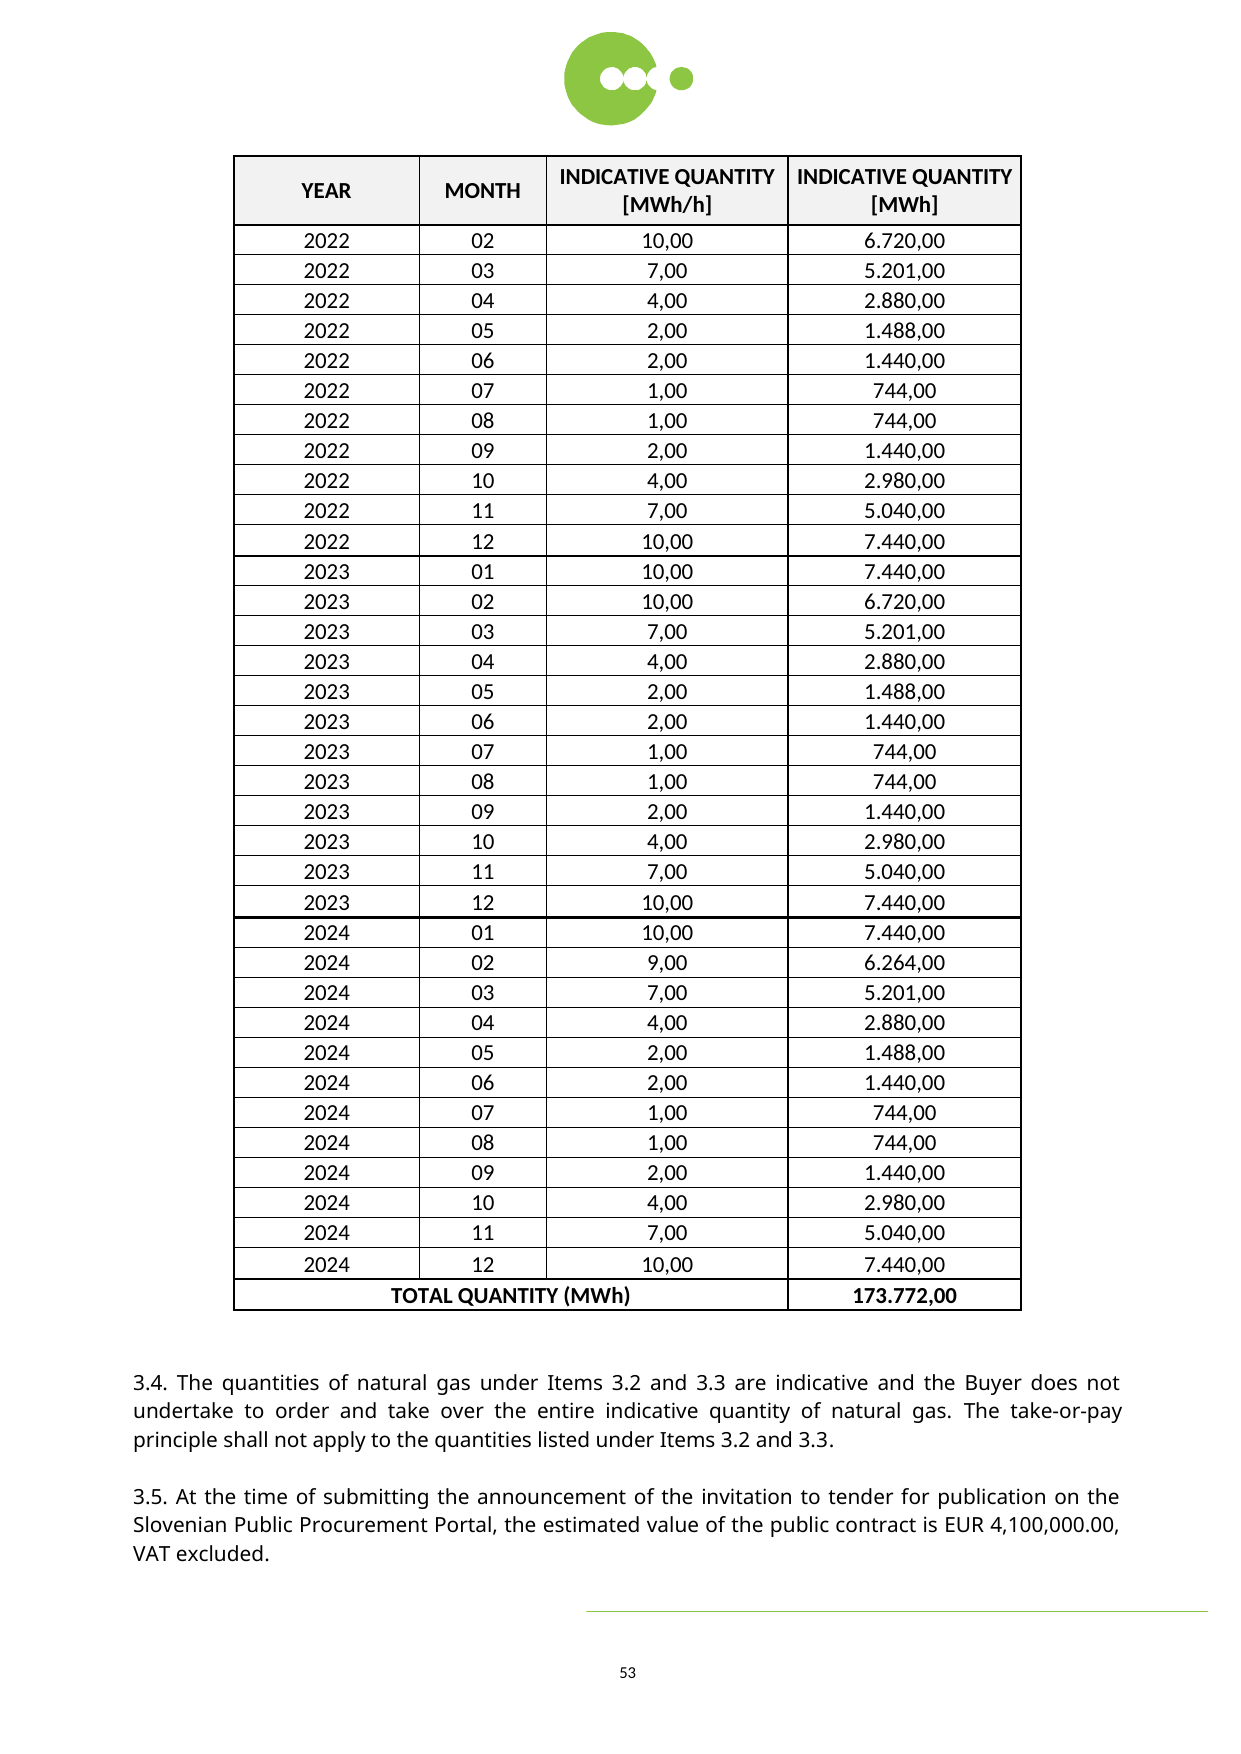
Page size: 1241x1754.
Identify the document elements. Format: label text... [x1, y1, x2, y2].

table_cell 1,00 [547, 1128, 787, 1157]
table_cell 2,00 [547, 435, 787, 464]
table_cell 07 [420, 736, 546, 765]
table_cell 2,00 [547, 315, 787, 344]
table_cell 2,00 [547, 1038, 787, 1067]
table_cell 173.772,00 [789, 1280, 1020, 1309]
table_cell 2.880,00 [789, 285, 1020, 314]
table_cell 7,00 [547, 856, 787, 885]
table_cell 1.440,00 [789, 435, 1020, 464]
table_cell 744,00 [789, 766, 1020, 795]
table_cell 7,00 [547, 1218, 787, 1247]
table_cell 2.980,00 [789, 1188, 1020, 1217]
table_cell 744,00 [789, 405, 1020, 434]
table_cell 7,00 [547, 255, 787, 284]
table_cell 05 [420, 676, 546, 705]
table_cell 2024 [235, 1068, 419, 1097]
table_cell 11 [420, 495, 546, 524]
table_cell 2.880,00 [789, 1008, 1020, 1037]
table_cell 2023 [235, 766, 419, 795]
table_cell 2,00 [547, 1158, 787, 1187]
table_cell 7,00 [547, 495, 787, 524]
table_cell 1,00 [547, 766, 787, 795]
table_cell 07 [420, 375, 546, 404]
table_cell 2.980,00 [789, 826, 1020, 855]
table_cell 06 [420, 345, 546, 374]
table_cell 08 [420, 766, 546, 795]
table_cell 02 [420, 226, 546, 254]
table_cell 5.040,00 [789, 1218, 1020, 1247]
table_cell 5.201,00 [789, 616, 1020, 645]
table_cell 2023 [235, 886, 419, 916]
table_cell 2022 [235, 315, 419, 344]
table_cell 2022 [235, 495, 419, 524]
table_cell 2,00 [547, 345, 787, 374]
table_cell 03 [420, 255, 546, 284]
table_cell 9,00 [547, 948, 787, 977]
table_cell 2023 [235, 616, 419, 645]
table_cell 2022 [235, 435, 419, 464]
table_cell 2023 [235, 557, 419, 585]
table_cell 1,00 [547, 405, 787, 434]
table_cell 2023 [235, 586, 419, 615]
table_cell 5.201,00 [789, 978, 1020, 1007]
table_cell 2024 [235, 1218, 419, 1247]
table_cell 2024 [235, 1188, 419, 1217]
table_cell TOTAL QUANTITY (MWh) [235, 1280, 787, 1309]
table_cell 10,00 [547, 226, 787, 254]
table_cell 2023 [235, 646, 419, 675]
table_cell 09 [420, 1158, 546, 1187]
table_cell 10,00 [547, 886, 787, 916]
table_cell 2023 [235, 826, 419, 855]
table_cell 2,00 [547, 1068, 787, 1097]
table_cell 7.440,00 [789, 886, 1020, 916]
table_cell 2024 [235, 1128, 419, 1157]
table_cell 2022 [235, 375, 419, 404]
table_cell 744,00 [789, 1098, 1020, 1127]
table_cell 2024 [235, 1158, 419, 1187]
table_cell 01 [420, 919, 546, 947]
table_cell 2,00 [547, 706, 787, 735]
table_cell 01 [420, 557, 546, 585]
table_cell 2,00 [547, 676, 787, 705]
table_cell 2024 [235, 1008, 419, 1037]
table_cell 7,00 [547, 978, 787, 1007]
table_cell 2024 [235, 1038, 419, 1067]
text 3.5. At the time of submitting the announcement of the invitation to tender for publication on the Slovenian Public Procurement Portal, the estimated value of the public contract is EUR 4,100,000.00, VAT excluded. [133, 1482, 1122, 1567]
table_cell 1.488,00 [789, 315, 1020, 344]
table_cell 744,00 [789, 1128, 1020, 1157]
table_cell 2024 [235, 919, 419, 947]
table_cell 2022 [235, 226, 419, 254]
table_cell 1,00 [547, 1098, 787, 1127]
table_cell 08 [420, 1128, 546, 1157]
table_cell 2022 [235, 525, 419, 555]
table_cell 1.488,00 [789, 1038, 1020, 1067]
table_cell 2022 [235, 465, 419, 494]
table_cell 10,00 [547, 557, 787, 585]
table_cell 1.440,00 [789, 796, 1020, 825]
table_cell 07 [420, 1098, 546, 1127]
table_cell 5.040,00 [789, 856, 1020, 885]
table_cell 2024 [235, 978, 419, 1007]
table_header INDICATIVE QUANTITY [MWh] [789, 157, 1020, 224]
table_cell 12 [420, 1248, 546, 1278]
table_cell 2023 [235, 736, 419, 765]
table_cell 10,00 [547, 525, 787, 555]
table_cell 4,00 [547, 285, 787, 314]
table_cell 6.720,00 [789, 226, 1020, 254]
table_cell 06 [420, 1068, 546, 1097]
table_cell 7.440,00 [789, 1248, 1020, 1278]
table_cell 1,00 [547, 736, 787, 765]
table_cell 7.440,00 [789, 557, 1020, 585]
table_cell 04 [420, 1008, 546, 1037]
table_cell 2023 [235, 676, 419, 705]
table_header INDICATIVE QUANTITY [MWh/h] [547, 157, 787, 224]
table_cell 03 [420, 616, 546, 645]
table_cell 7,00 [547, 616, 787, 645]
table_cell 2022 [235, 345, 419, 374]
table_cell 2.980,00 [789, 465, 1020, 494]
text 3.4. The quantities of natural gas under Items 3.2 and 3.3 are indicative and the Buyer does not undertake to order and take over the entire indicative quantity of natural gas. The take-or-pay principle shall not apply to the quantities listed under Items 3.2 and 3.3. [133, 1368, 1122, 1453]
table_cell 2024 [235, 948, 419, 977]
table_cell 2022 [235, 285, 419, 314]
table_cell 5.040,00 [789, 495, 1020, 524]
table_cell 7.440,00 [789, 919, 1020, 947]
table_cell 4,00 [547, 646, 787, 675]
table_cell 12 [420, 525, 546, 555]
table_cell 2022 [235, 405, 419, 434]
table_cell 10,00 [547, 1248, 787, 1278]
table_header YEAR [235, 157, 419, 224]
table_cell 4,00 [547, 1188, 787, 1217]
table_cell 02 [420, 586, 546, 615]
table_cell 2023 [235, 706, 419, 735]
table_cell 4,00 [547, 826, 787, 855]
table_cell 7.440,00 [789, 525, 1020, 555]
table_cell 11 [420, 1218, 546, 1247]
table_cell 10 [420, 826, 546, 855]
table_cell 05 [420, 1038, 546, 1067]
table_cell 10 [420, 465, 546, 494]
table_cell 09 [420, 435, 546, 464]
table_cell 10,00 [547, 919, 787, 947]
table_cell 1.440,00 [789, 1068, 1020, 1097]
table_cell 09 [420, 796, 546, 825]
table_cell 1,00 [547, 375, 787, 404]
table_cell 05 [420, 315, 546, 344]
table_cell 10,00 [547, 586, 787, 615]
table_cell 02 [420, 948, 546, 977]
table_cell 2024 [235, 1248, 419, 1278]
table_cell 1.440,00 [789, 706, 1020, 735]
table_cell 03 [420, 978, 546, 1007]
table_cell 744,00 [789, 736, 1020, 765]
table_cell 2022 [235, 255, 419, 284]
table_cell 2,00 [547, 796, 787, 825]
table_cell 08 [420, 405, 546, 434]
table_cell 04 [420, 285, 546, 314]
table_cell 04 [420, 646, 546, 675]
table_cell 2024 [235, 1098, 419, 1127]
table_cell 2023 [235, 796, 419, 825]
table_cell 2023 [235, 856, 419, 885]
table_header MONTH [420, 157, 546, 224]
table_cell 1.440,00 [789, 1158, 1020, 1187]
table_cell 1.440,00 [789, 345, 1020, 374]
table_cell 10 [420, 1188, 546, 1217]
table_cell 2.880,00 [789, 646, 1020, 675]
table_cell 744,00 [789, 375, 1020, 404]
table_cell 4,00 [547, 465, 787, 494]
table_cell 1.488,00 [789, 676, 1020, 705]
table_cell 06 [420, 706, 546, 735]
table_cell 5.201,00 [789, 255, 1020, 284]
table_cell 6.264,00 [789, 948, 1020, 977]
table_cell 12 [420, 886, 546, 916]
table_cell 11 [420, 856, 546, 885]
table_cell 4,00 [547, 1008, 787, 1037]
table_cell 6.720,00 [789, 586, 1020, 615]
